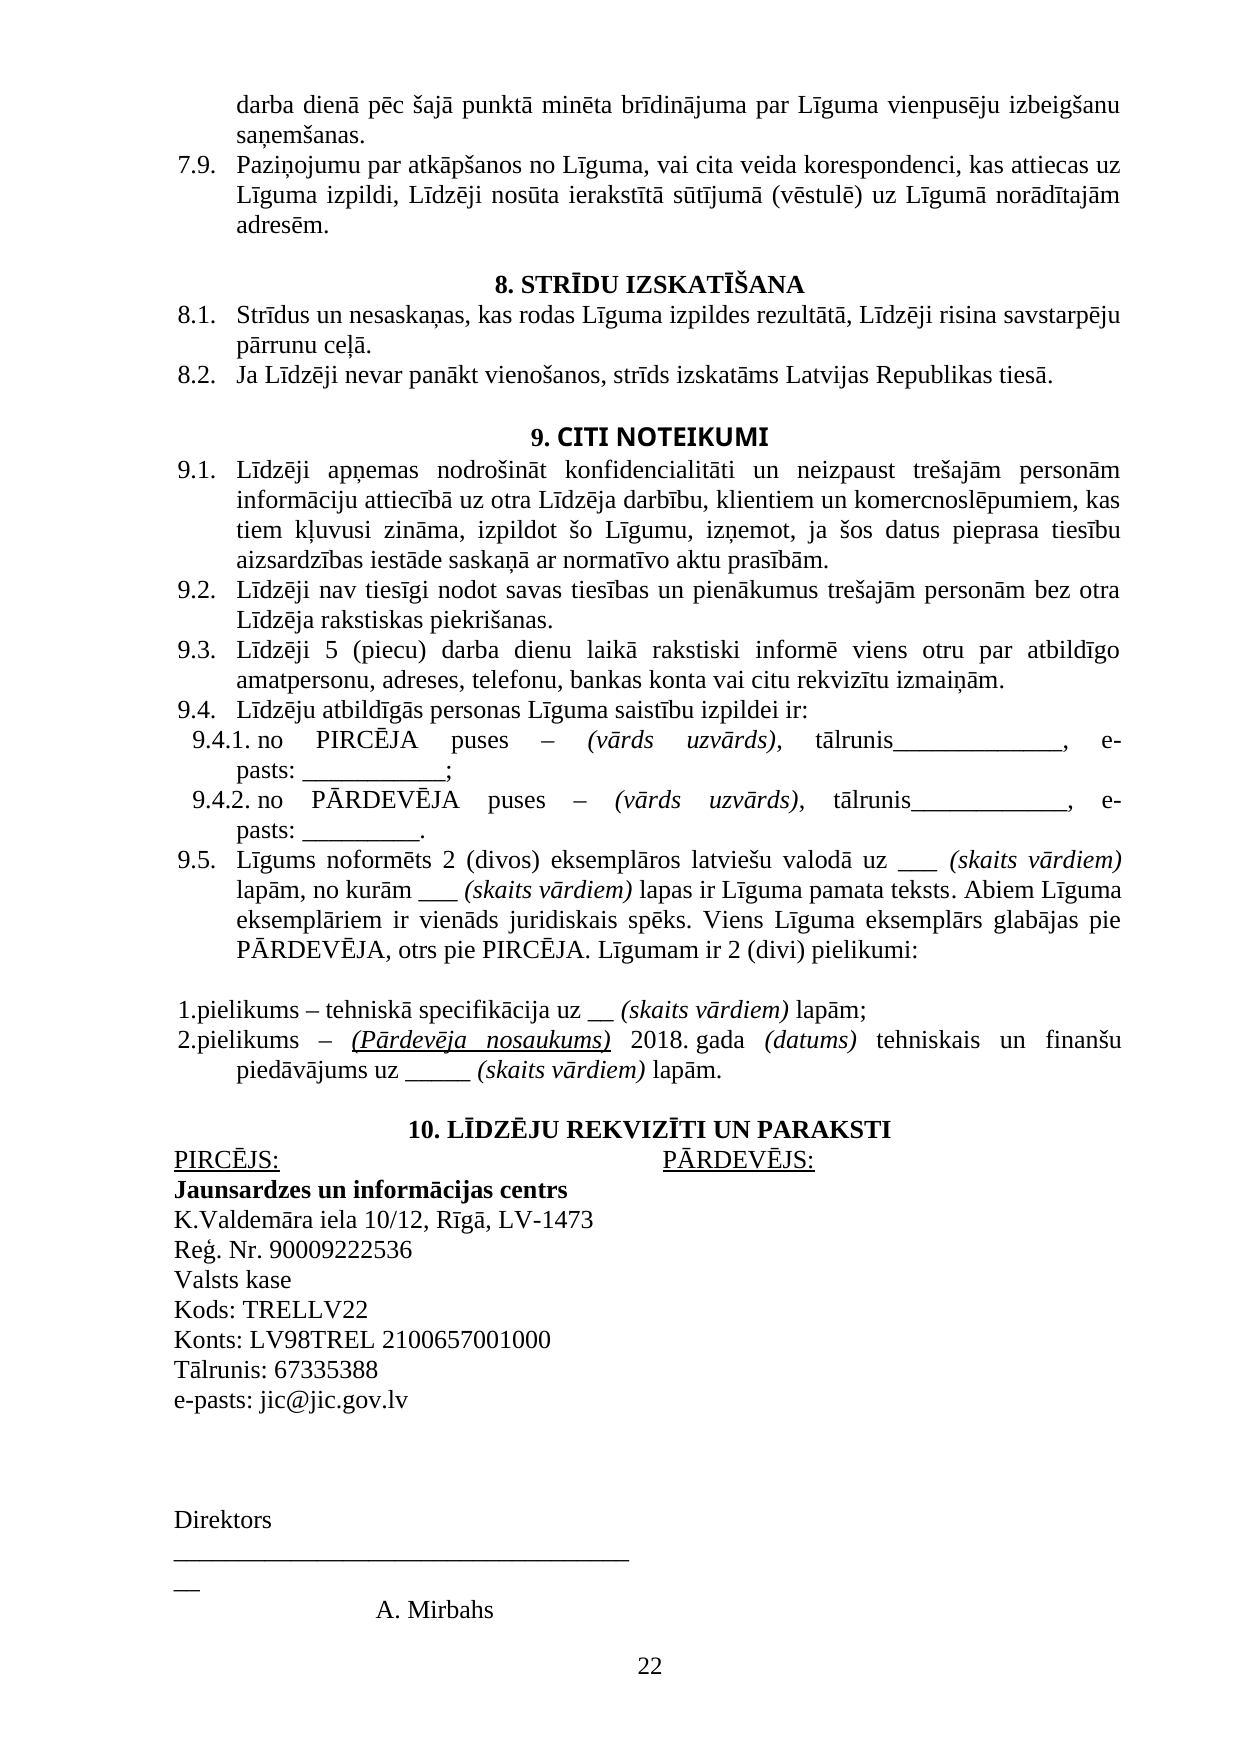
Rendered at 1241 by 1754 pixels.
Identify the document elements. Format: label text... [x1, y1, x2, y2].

text 8.1. Strīdus un nesaskaņas, kas rodas Līguma izpildes rezultātā, Līdzēji risina savstarpēju pārrunu ceļā. [177, 299, 1122, 359]
text 9.4.2. no PĀRDEVĒJA puses – (vārds uzvārds), tālrunis____________, e-pasts: _________. [192, 784, 1122, 844]
text 9. Citi noteikumi [177, 419, 1122, 454]
table_header PĀRDEVĒJS: [651, 1144, 1107, 1624]
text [177, 89, 1122, 149]
text 9.1. Līdzēji apņemas nodrošināt konfidencialitāti un neizpaust trešajām personām informāciju attiecībā uz otra Līdzēja darbību, klientiem un komercnoslēpumiem, kas tiem kļuvusi zināma, izpildot šo Līgumu, izņemot, ja šos datus pieprasa tiesību aizsardzības iestāde saskaņā ar normatīvo aktu prasībām. [177, 454, 1122, 574]
text 7.9. Paziņojumu par atkāpšanos no Līguma, vai cita veida korespondenci, kas attiecas uz Līguma izpildi, Līdzēji nosūta ierakstītā sūtījumā (vēstulē) uz Līgumā norādītajām adresēm. [177, 149, 1122, 239]
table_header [163, 1144, 651, 1624]
text 2.pielikums – (Pārdevēja nosaukums) 2018. gada (datums) tehniskais un finanšu piedāvājums uz _____ (skaits vārdiem) lapām. [177, 1024, 1122, 1084]
text 8.2. Ja Līdzēji nevar panākt vienošanos, strīds izskatāms Latvijas Republikas tiesā. [177, 359, 1122, 389]
text 9.3. Līdzēji 5 (piecu) darba dienu laikā rakstiski informē viens otru par atbildīgo amatpersonu, adreses, telefonu, bankas konta vai citu rekvizītu izmaiņām. [177, 634, 1122, 694]
text 10. LĪDZĒJU rekvizīti UN PARAKSTI [177, 1114, 1122, 1144]
text 9.5. Līgums noformēts 2 (divos) eksemplāros latviešu valodā uz ___ (skaits vārdiem) lapām, no kurām ___ (skaits vārdiem) lapas ir Līguma pamata teksts. Abiem Līguma eksemplāriem ir vienāds juridiskais spēks. Viens Līguma eksemplārs glabājas pie PĀRDEVĒJA, otrs pie PIRCĒJA. Līgumam ir 2 (divi) pielikumi: [177, 844, 1122, 964]
text 9.4.1. no PIRCĒJA puses – (vārds uzvārds), tālrunis_____________, e-pasts: ___________; [192, 724, 1122, 784]
text 9.4. Līdzēju atbildīgās personas Līguma saistību izpildei ir: [177, 694, 1122, 724]
text 1.pielikums – tehniskā specifikācija uz __ (skaits vārdiem) lapām; [177, 994, 1122, 1024]
text 8. STRĪDU IZSKATĪŠANA [177, 269, 1122, 299]
text 9.2. Līdzēji nav tiesīgi nodot savas tiesības un pienākumus trešajām personām bez otra Līdzēja rakstiskas piekrišanas. [177, 574, 1122, 634]
